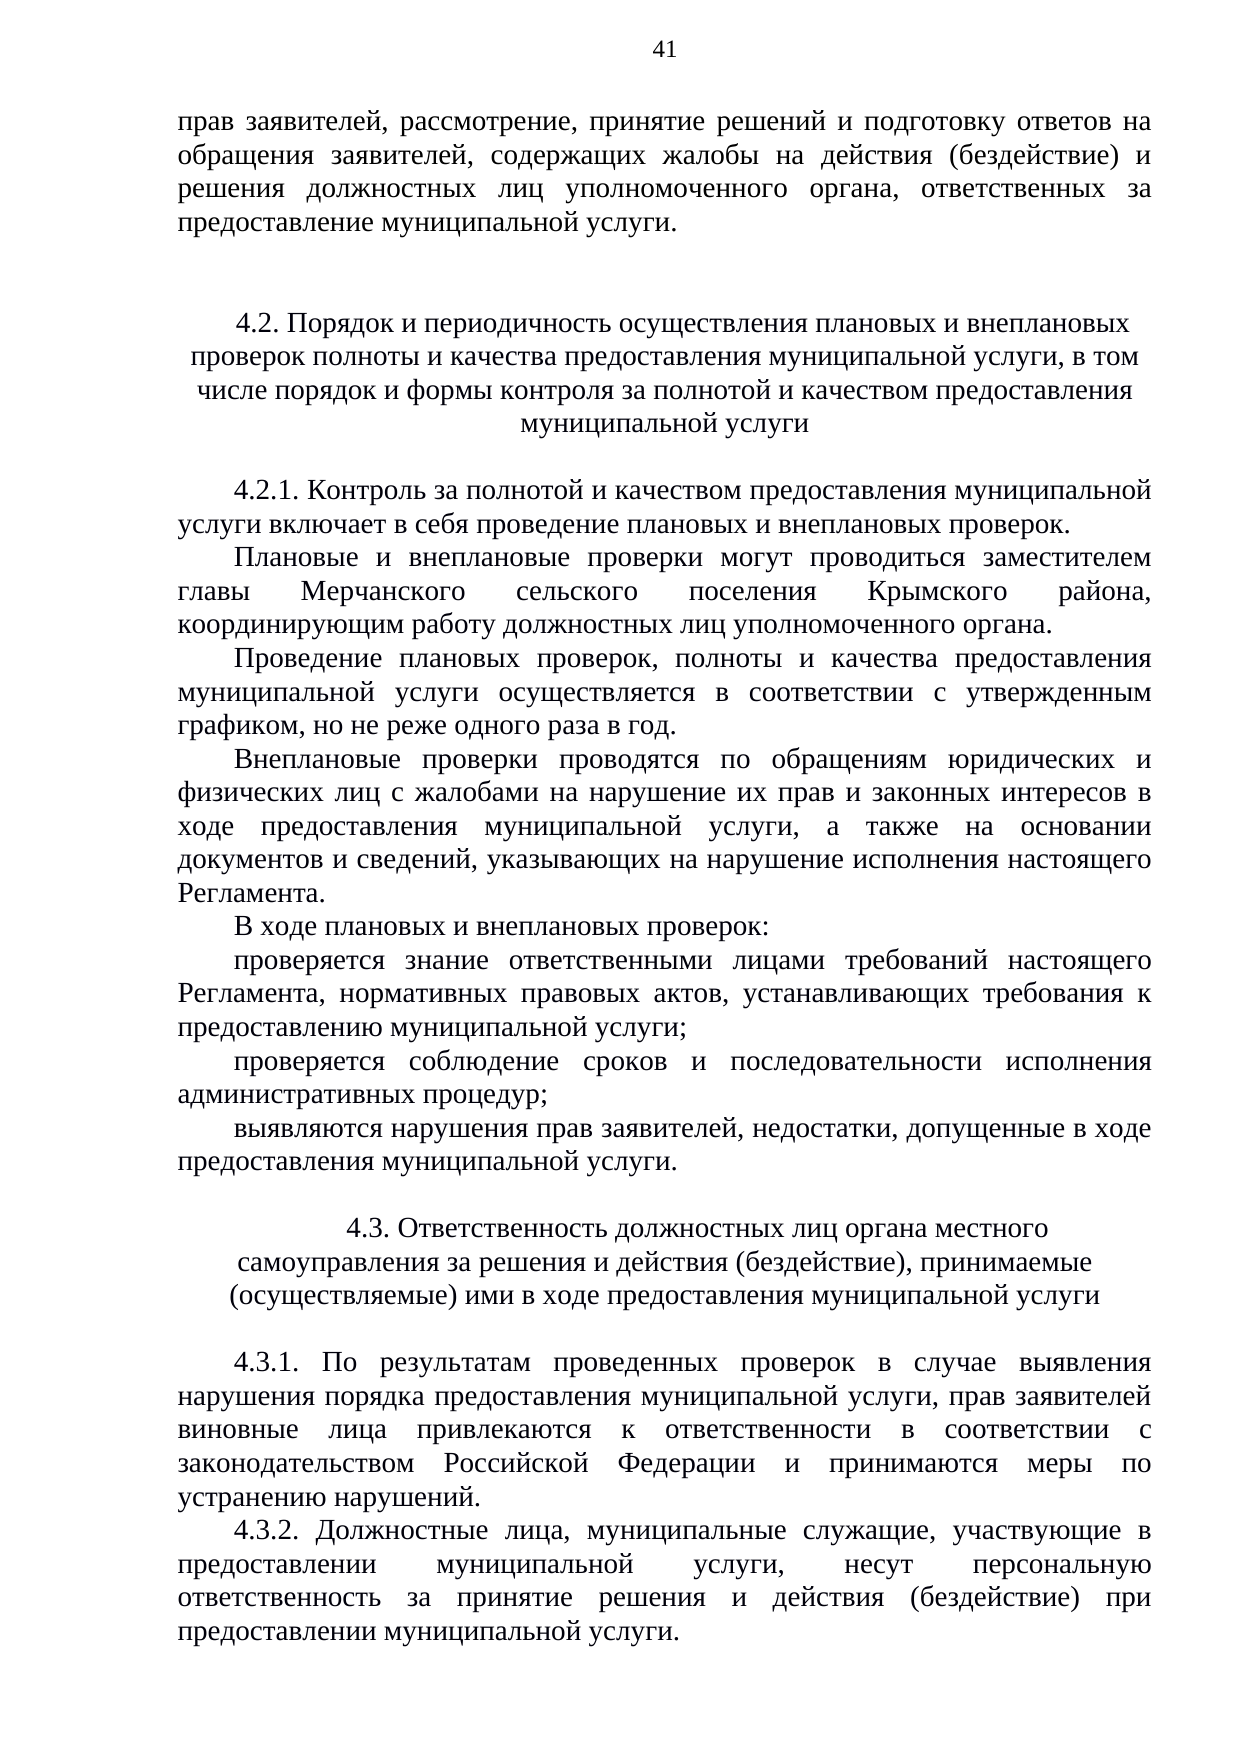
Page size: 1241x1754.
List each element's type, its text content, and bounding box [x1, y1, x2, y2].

text В ходе плановых и внеплановых проверок: [177, 908, 1152, 942]
text проверяется соблюдение сроков и последовательности исполнения административных процедур; [177, 1043, 1152, 1110]
text Плановые и внеплановые проверки могут проводиться заместителем главы Мерчанского сельского поселения Крымского района, координирующим работу должностных лиц уполномоченного органа. [177, 539, 1152, 640]
text проверяется знание ответственными лицами требований настоящего Регламента, нормативных правовых актов, устанавливающих требования к предоставлению муниципальной услуги; [177, 942, 1152, 1043]
text 4.3. Ответственность должностных лиц органа местного самоуправления за решения и действия (бездействие), принимаемые (осуществляемые) ими в ходе предоставления муниципальной услуги [177, 1210, 1152, 1311]
text 4.3.1. По результатам проведенных проверок в случае выявления нарушения порядка предоставления муниципальной услуги, прав заявителей виновные лица привлекаются к ответственности в соответствии с законодательством Российской Федерации и принимаются меры по устранению нарушений. [177, 1344, 1152, 1512]
text 4.2. Порядок и периодичность осуществления плановых и внеплановых проверок полноты и качества предоставления муниципальной услуги, в том числе порядок и формы контроля за полнотой и качеством предоставления муниципальной услуги [177, 305, 1152, 439]
text Проведение плановых проверок, полноты и качества предоставления муниципальной услуги осуществляется в соответствии с утвержденным графиком, но не реже одного раза в год. [177, 640, 1152, 741]
text выявляются нарушения прав заявителей, недостатки, допущенные в ходе предоставления муниципальной услуги. [177, 1110, 1152, 1177]
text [177, 103, 1152, 238]
text 4.2.1. Контроль за полнотой и качеством предоставления муниципальной услуги включает в себя проведение плановых и внеплановых проверок. [177, 472, 1152, 539]
text Внеплановые проверки проводятся по обращениям юридических и физических лиц с жалобами на нарушение их прав и законных интересов в ходе предоставления муниципальной услуги, а также на основании документов и сведений, указывающих на нарушение исполнения настоящего Регламента. [177, 741, 1152, 908]
text 4.3.2. Должностные лица, муниципальные служащие, участвующие в предоставлении муниципальной услуги, несут персональную ответственность за принятие решения и действия (бездействие) при предоставлении муниципальной услуги. [177, 1512, 1152, 1646]
